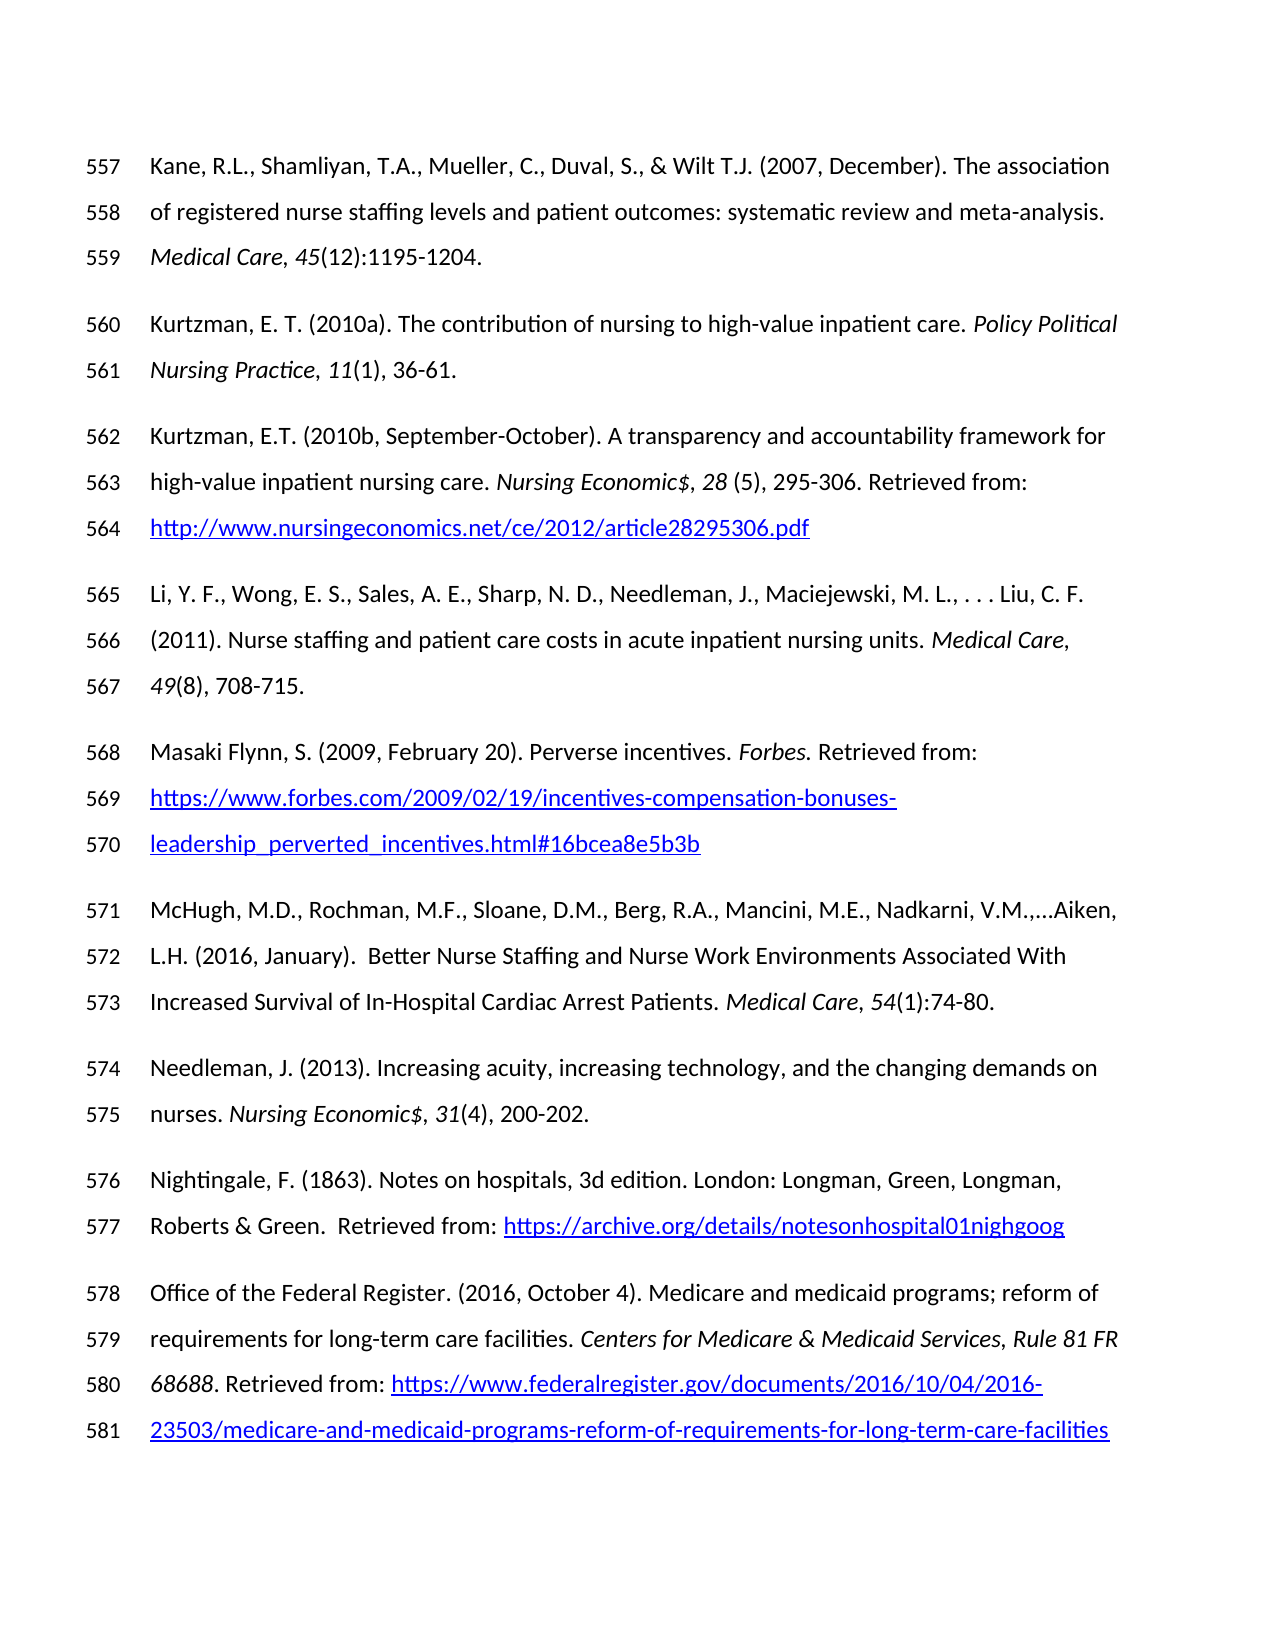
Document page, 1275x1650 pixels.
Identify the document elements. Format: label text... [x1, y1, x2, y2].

text Office of the Federal Register. (2016, October 4). Medicare and medicaid programs; reform of requirements for long-term care facilities. Centers for Medicare & Medicaid Services, Rule 81 FR 68688. Retrieved from: https://www.federalregister.gov/documents/2016/10/04/2016-23503/medicare-and-medicaid-programs-reform-of-requirements-for-long-term-care-facilities [150, 1277, 1125, 1445]
text Masaki Flynn, S. (2009, February 20). Perverse incentives. Forbes. Retrieved from: https://www.forbes.com/2009/02/19/incentives-compensation-bonuses-leadership_perverted_incentives.html#16bcea8e5b3b [150, 736, 1125, 858]
text Nightingale, F. (1863). Notes on hospitals, 3d edition. London: Longman, Green, Longman, Roberts & Green. Retrieved from: https://archive.org/details/notesonhospital01nighgoog [150, 1165, 1125, 1241]
text Li, Y. F., Wong, E. S., Sales, A. E., Sharp, N. D., Needleman, J., Maciejewski, M. L., . . . Liu, C. F. (2011). Nurse staffing and patient care costs in acute inpatient nursing units. Medical Care, 49(8), 708-715. [150, 578, 1125, 700]
text Kurtzman, E.T. (2010b, September-October). A transparency and accountability framework for high-value inpatient nursing care. Nursing Economic$, 28 (5), 295-306. Retrieved from: http://www.nursingeconomics.net/ce/2012/article28295306.pdf [150, 420, 1125, 542]
text Kane, R.L., Shamliyan, T.A., Mueller, C., Duval, S., & Wilt T.J. (2007, December). The association of registered nurse staffing levels and patient outcomes: systematic review and meta-analysis. Medical Care, 45(12):1195-1204. [150, 150, 1125, 272]
text Needleman, J. (2013). Increasing acuity, increasing technology, and the changing demands on nurses. Nursing Economic$, 31(4), 200-202. [150, 1052, 1125, 1129]
text Kurtzman, E. T. (2010a). The contribution of nursing to high-value inpatient care. Policy Political Nursing Practice, 11(1), 36-61. [150, 308, 1125, 384]
text McHugh, M.D., Rochman, M.F., Sloane, D.M., Berg, R.A., Mancini, M.E., Nadkarni, V.M.,...Aiken, L.H. (2016, January). Better Nurse Staffing and Nurse Work Environments Associated With Increased Survival of In-Hospital Cardiac Arrest Patients. Medical Care, 54(1):74-80. [150, 894, 1125, 1016]
